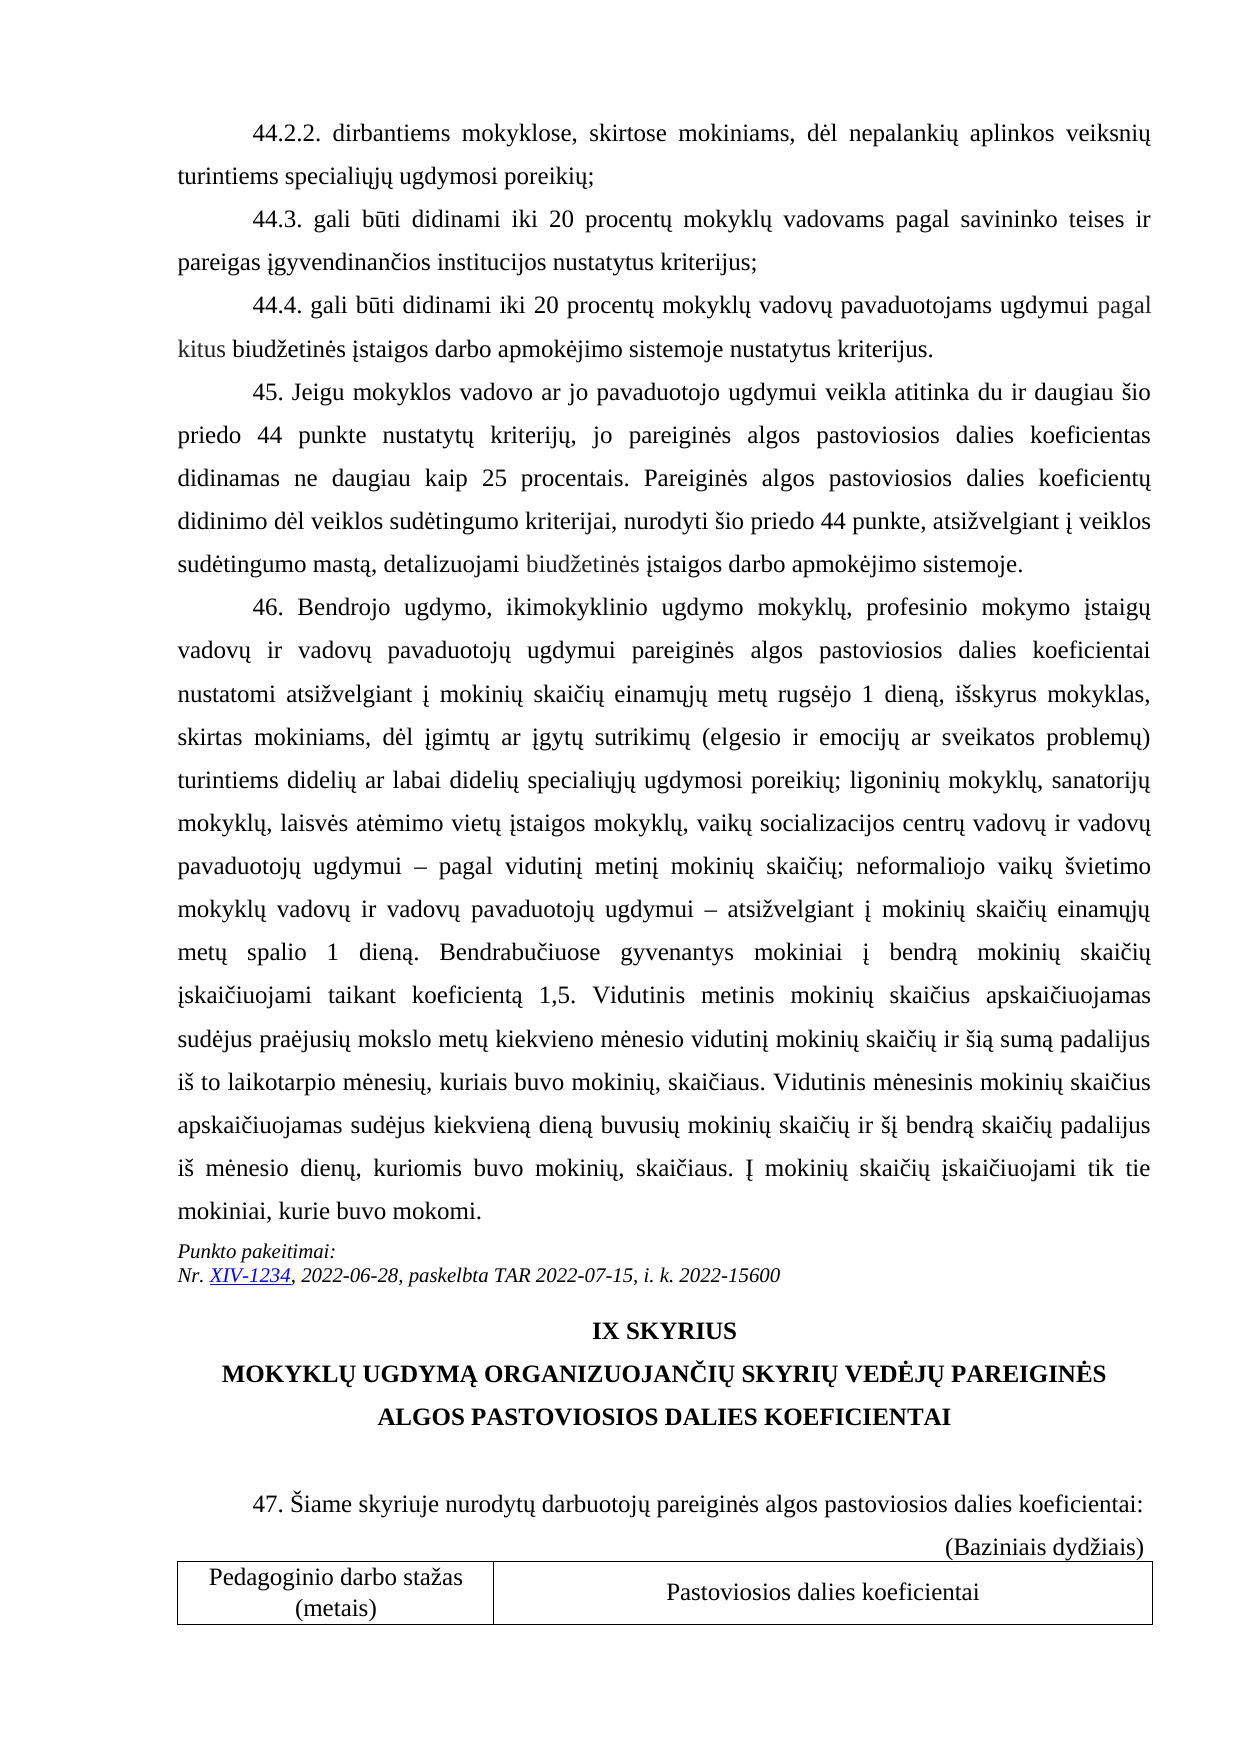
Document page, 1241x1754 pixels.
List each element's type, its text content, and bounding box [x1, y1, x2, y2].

text 44.4. gali būti didinami iki 20 procentų mokyklų vadovų pavaduotojams ugdymui pagal kitus biudžetinės įstaigos darbo apmokėjimo sistemoje nustatytus kriterijus. [177, 291, 1152, 362]
text (Baziniais dydžiais) [177, 1532, 1152, 1561]
table_header Pedagoginio darbo stažas (metais) [178, 1562, 493, 1624]
text 47. Šiame skyriuje nurodytų darbuotojų pareiginės algos pastoviosios dalies koeficientai: [177, 1489, 1152, 1517]
text MOKYKLŲ UGDYMĄ ORGANIZUOJANČIŲ SKYRIŲ VEDĖJŲ PAREIGINĖS ALGOS PASTOVIOSIOS DALIES KOEFICIENTAI [177, 1359, 1152, 1431]
text IX SKYRIUS [177, 1316, 1152, 1345]
text 44.2.2. dirbantiems mokyklose, skirtose mokiniams, dėl nepalankių aplinkos veiksnių turintiems specialiųjų ugdymosi poreikių; [177, 118, 1152, 190]
table_header Pastoviosios dalies koeficientai [494, 1562, 1152, 1624]
text 45. Jeigu mokyklos vadovo ar jo pavaduotojo ugdymui veikla atitinka du ir daugiau šio priedo 44 punkte nustatytų kriterijų, jo pareiginės algos pastoviosios dalies koeficientas didinamas ne daugiau kaip 25 procentais. Pareiginės algos pastoviosios dalies koeficientų didinimo dėl veiklos sudėtingumo kriterijai, nurodyti šio priedo 44 punkte, atsižvelgiant į veiklos sudėtingumo mastą, detalizuojami biudžetinės įstaigos darbo apmokėjimo sistemoje. [177, 377, 1152, 578]
text 44.3. gali būti didinami iki 20 procentų mokyklų vadovams pagal savininko teises ir pareigas įgyvendinančios institucijos nustatytus kriterijus; [177, 204, 1152, 276]
text Punkto pakeitimai: [177, 1239, 1152, 1263]
text Nr. XIV-1234, 2022-06-28, paskelbta TAR 2022-07-15, i. k. 2022-15600 [177, 1263, 1152, 1287]
text 46. Bendrojo ugdymo, ikimokyklinio ugdymo mokyklų, profesinio mokymo įstaigų vadovų ir vadovų pavaduotojų ugdymui pareiginės algos pastoviosios dalies koeficientai nustatomi atsižvelgiant į mokinių skaičių einamųjų metų rugsėjo 1 dieną, išskyrus mokyklas, skirtas mokiniams, dėl įgimtų ar įgytų sutrikimų (elgesio ir emocijų ar sveikatos problemų) turintiems didelių ar labai didelių specialiųjų ugdymosi poreikių; ligoninių mokyklų, sanatorijų mokyklų, laisvės atėmimo vietų įstaigos mokyklų, vaikų socializacijos centrų vadovų ir vadovų pavaduotojų ugdymui – pagal vidutinį metinį mokinių skaičių; neformaliojo vaikų švietimo mokyklų vadovų ir vadovų pavaduotojų ugdymui – atsižvelgiant į mokinių skaičių einamųjų metų spalio 1 dieną. Bendrabučiuose gyvenantys mokiniai į bendrą mokinių skaičių įskaičiuojami taikant koeficientą 1,5. Vidutinis metinis mokinių skaičius apskaičiuojamas sudėjus praėjusių mokslo metų kiekvieno mėnesio vidutinį mokinių skaičių ir šią sumą padalijus iš to laikotarpio mėnesių, kuriais buvo mokinių, skaičiaus. Vidutinis mėnesinis mokinių skaičius apskaičiuojamas sudėjus kiekvieną dieną buvusių mokinių skaičių ir šį bendrą skaičių padalijus iš mėnesio dienų, kuriomis buvo mokinių, skaičiaus. Į mokinių skaičių įskaičiuojami tik tie mokiniai, kurie buvo mokomi. [177, 592, 1152, 1225]
